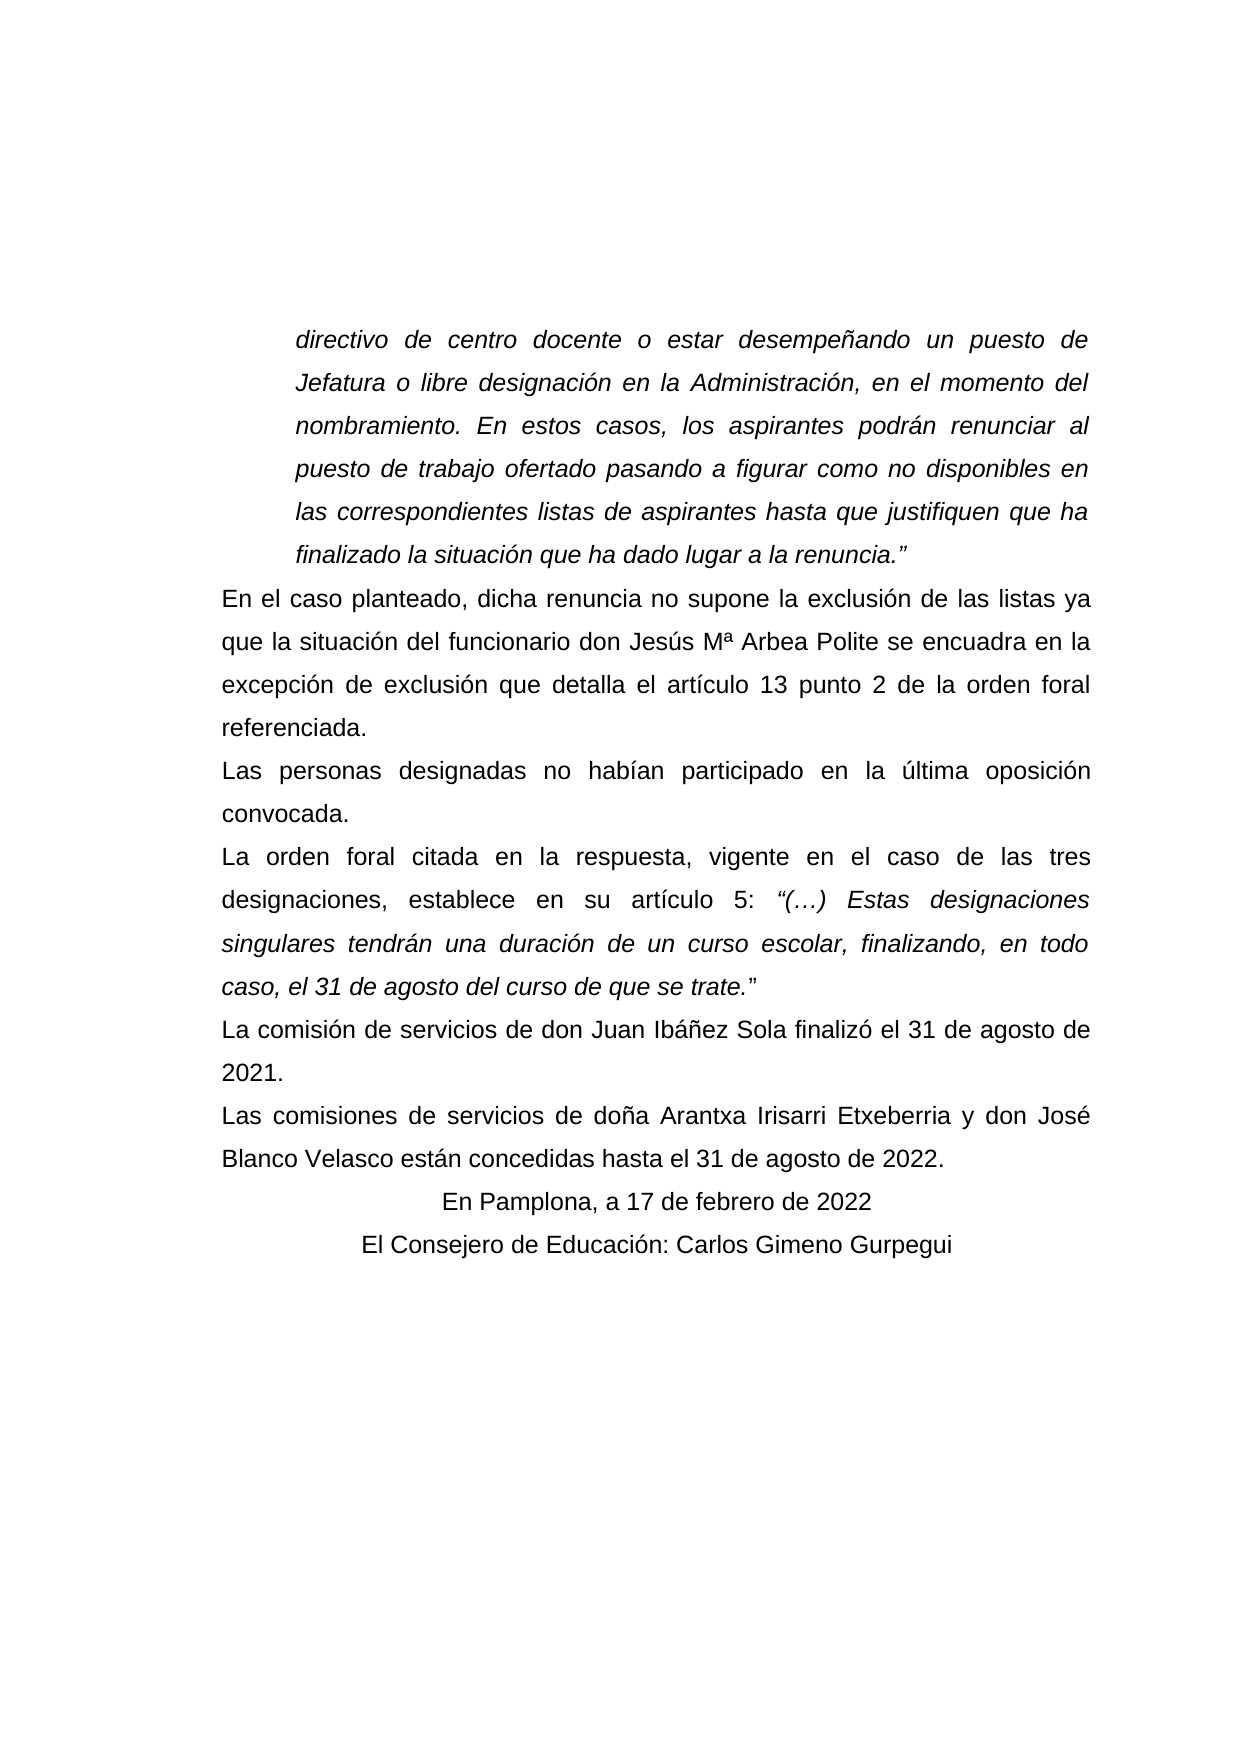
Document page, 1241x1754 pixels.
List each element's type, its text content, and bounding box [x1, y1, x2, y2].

text En Pamplona, a 17 de febrero de 2022 [148, 1187, 1092, 1216]
text Las personas designadas no habían participado en la última oposición convocada. [222, 756, 1092, 828]
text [295, 325, 1092, 569]
text El Consejero de Educación: Carlos Gimeno Gurpegui [148, 1231, 1092, 1259]
text La comisión de servicios de don Juan Ibáñez Sola finalizó el 31 de agosto de 2021. [221, 1015, 1092, 1087]
text En el caso planteado, dicha renuncia no supone la exclusión de las listas ya que la situación del funcionario don Jesús Mª Arbea Polite se encuadra en la excepción de exclusión que detalla el artículo 13 punto 2 de la orden foral referenciada. [221, 584, 1092, 742]
text La orden foral citada en la respuesta, vigente en el caso de las tres designaciones, establece en su artículo 5: “(…) Estas designaciones singulares tendrán una duración de un curso escolar, finalizando, en todo caso, el 31 de agosto del curso de que se trate.” [221, 842, 1092, 1001]
text Las comisiones de servicios de doña Arantxa Irisarri Etxeberria y don José Blanco Velasco están concedidas hasta el 31 de agosto de 2022. [221, 1101, 1092, 1173]
